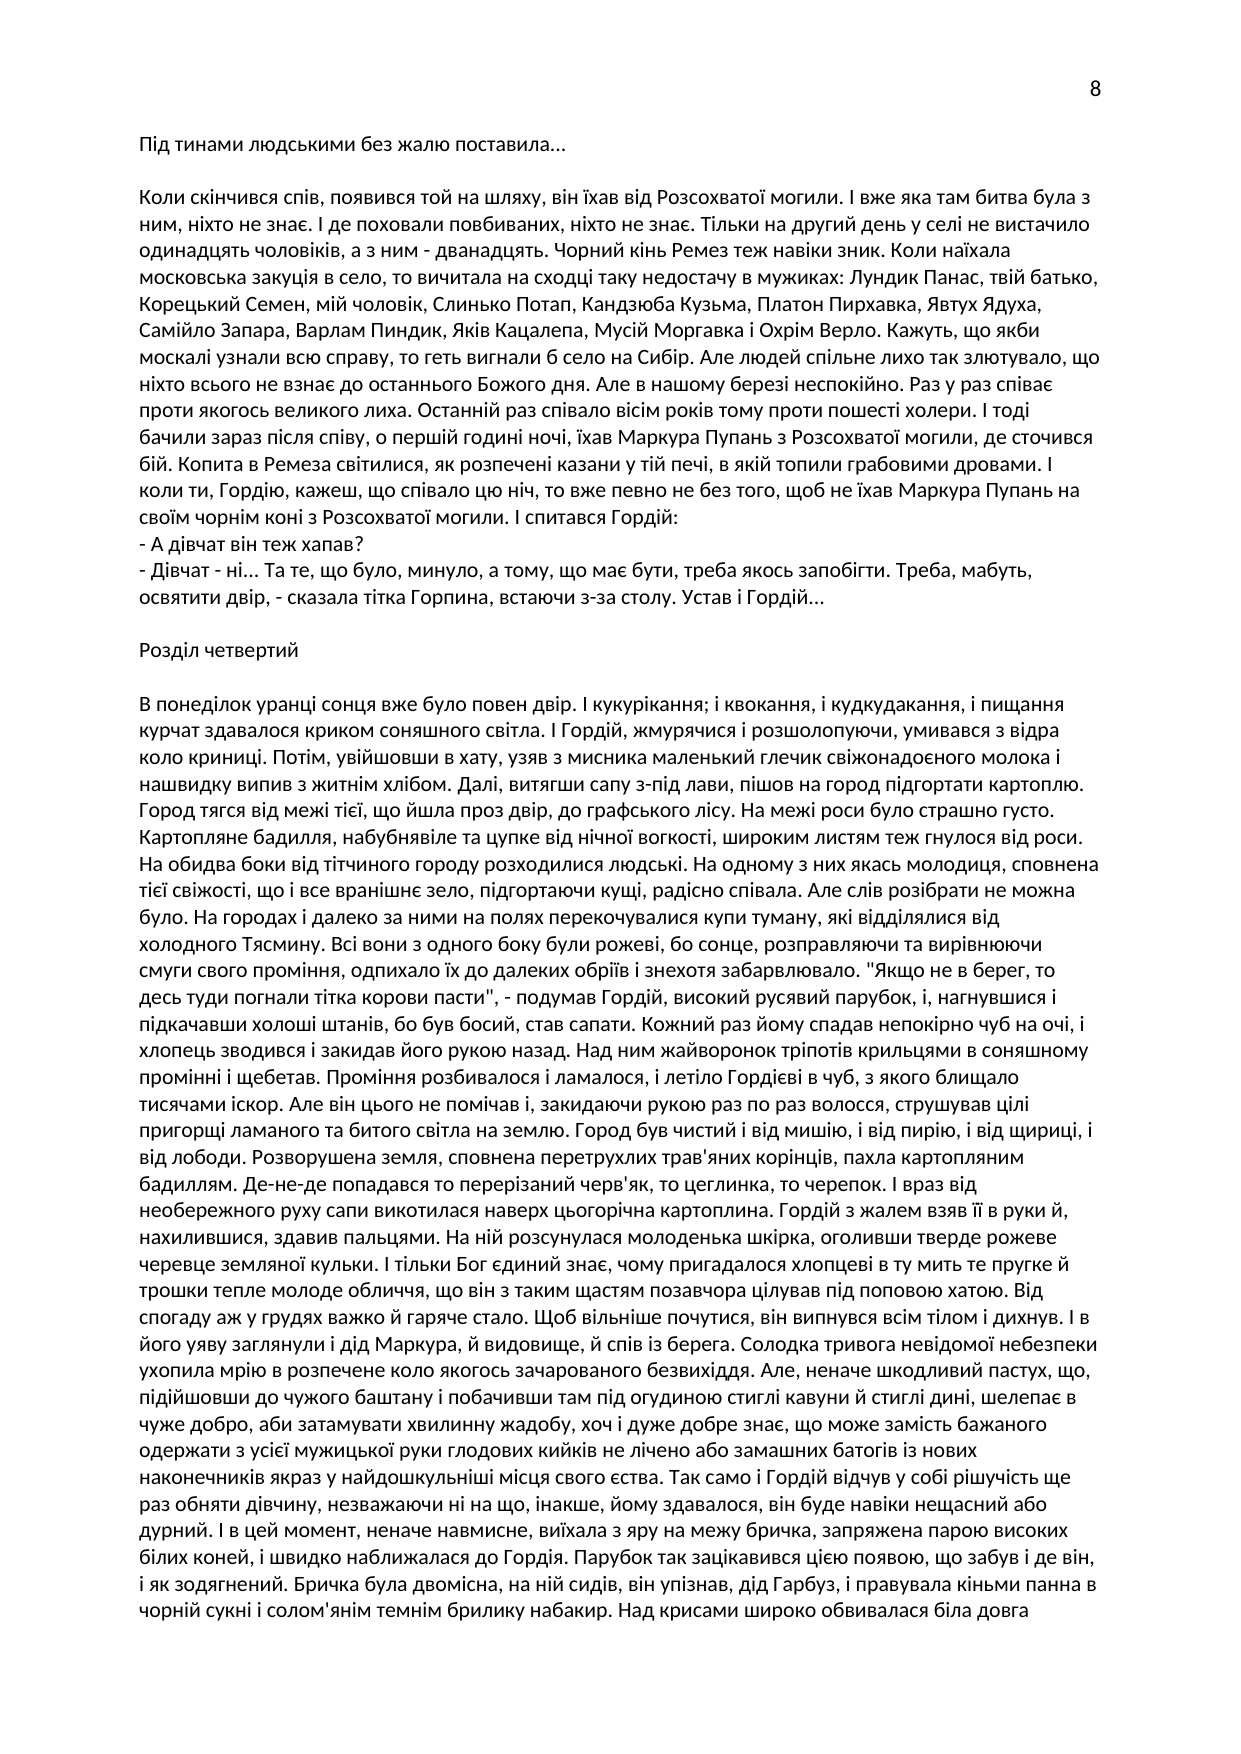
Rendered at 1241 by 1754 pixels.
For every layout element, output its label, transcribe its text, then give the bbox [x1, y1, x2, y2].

text - А дівчат він теж хапав? [139, 530, 1101, 556]
text Розділ четвертий [139, 636, 1101, 663]
text - Дівчат - ні... Та те, що було, минуло, а тому, що має бути, треба якось запобігти. Треба, мабуть, освятити двір, - сказала тітка Горпина, встаючи з-за столу. Устав і Гордій... [139, 556, 1101, 610]
text Коли скінчився спів, появився той на шляху, він їхав від Розсохватої могили. І вже яка там битва була з ним, ніхто не знає. І де поховали повбиваних, ніхто не знає. Тільки на другий день у селі не вистачило одинадцять чоловіків, а з ним - дванадцять. Чорний кінь Ремез теж навіки зник. Коли наїхала московська закуція в село, то вичитала на сходці таку недостачу в мужиках: Лундик Панас, твій батько, Корецький Семен, мій чоловік, Слинько Потап, Кандзюба Кузьма, Платон Пирхавка, Явтух Ядуха, Самійло Запара, Варлам Пиндик, Яків Кацалепа, Мусій Моргавка і Охрім Верло. Кажуть, що якби москалі узнали всю справу, то геть вигнали б село на Сибір. Але людей спільне лихо так злютувало, що ніхто всього не взнає до останнього Божого дня. Але в нашому березі неспокійно. Раз у раз співає проти якогось великого лиха. Останній раз співало вісім років тому проти пошесті холери. І тоді бачили зараз після співу, о першій годині ночі, їхав Маркура Пупань з Розсохватої могили, де сточився бій. Копита в Ремеза світилися, як розпечені казани у тій печі, в якій топили грабовими дровами. І коли ти, Гордію, кажеш, що співало цю ніч, то вже певно не без того, щоб не їхав Маркура Пупань на своїм чорнім коні з Розсохватої могили. І спитався Гордій: [139, 183, 1101, 530]
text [139, 690, 1101, 1623]
text Під тинами людськими без жалю поставила... [139, 130, 1101, 156]
